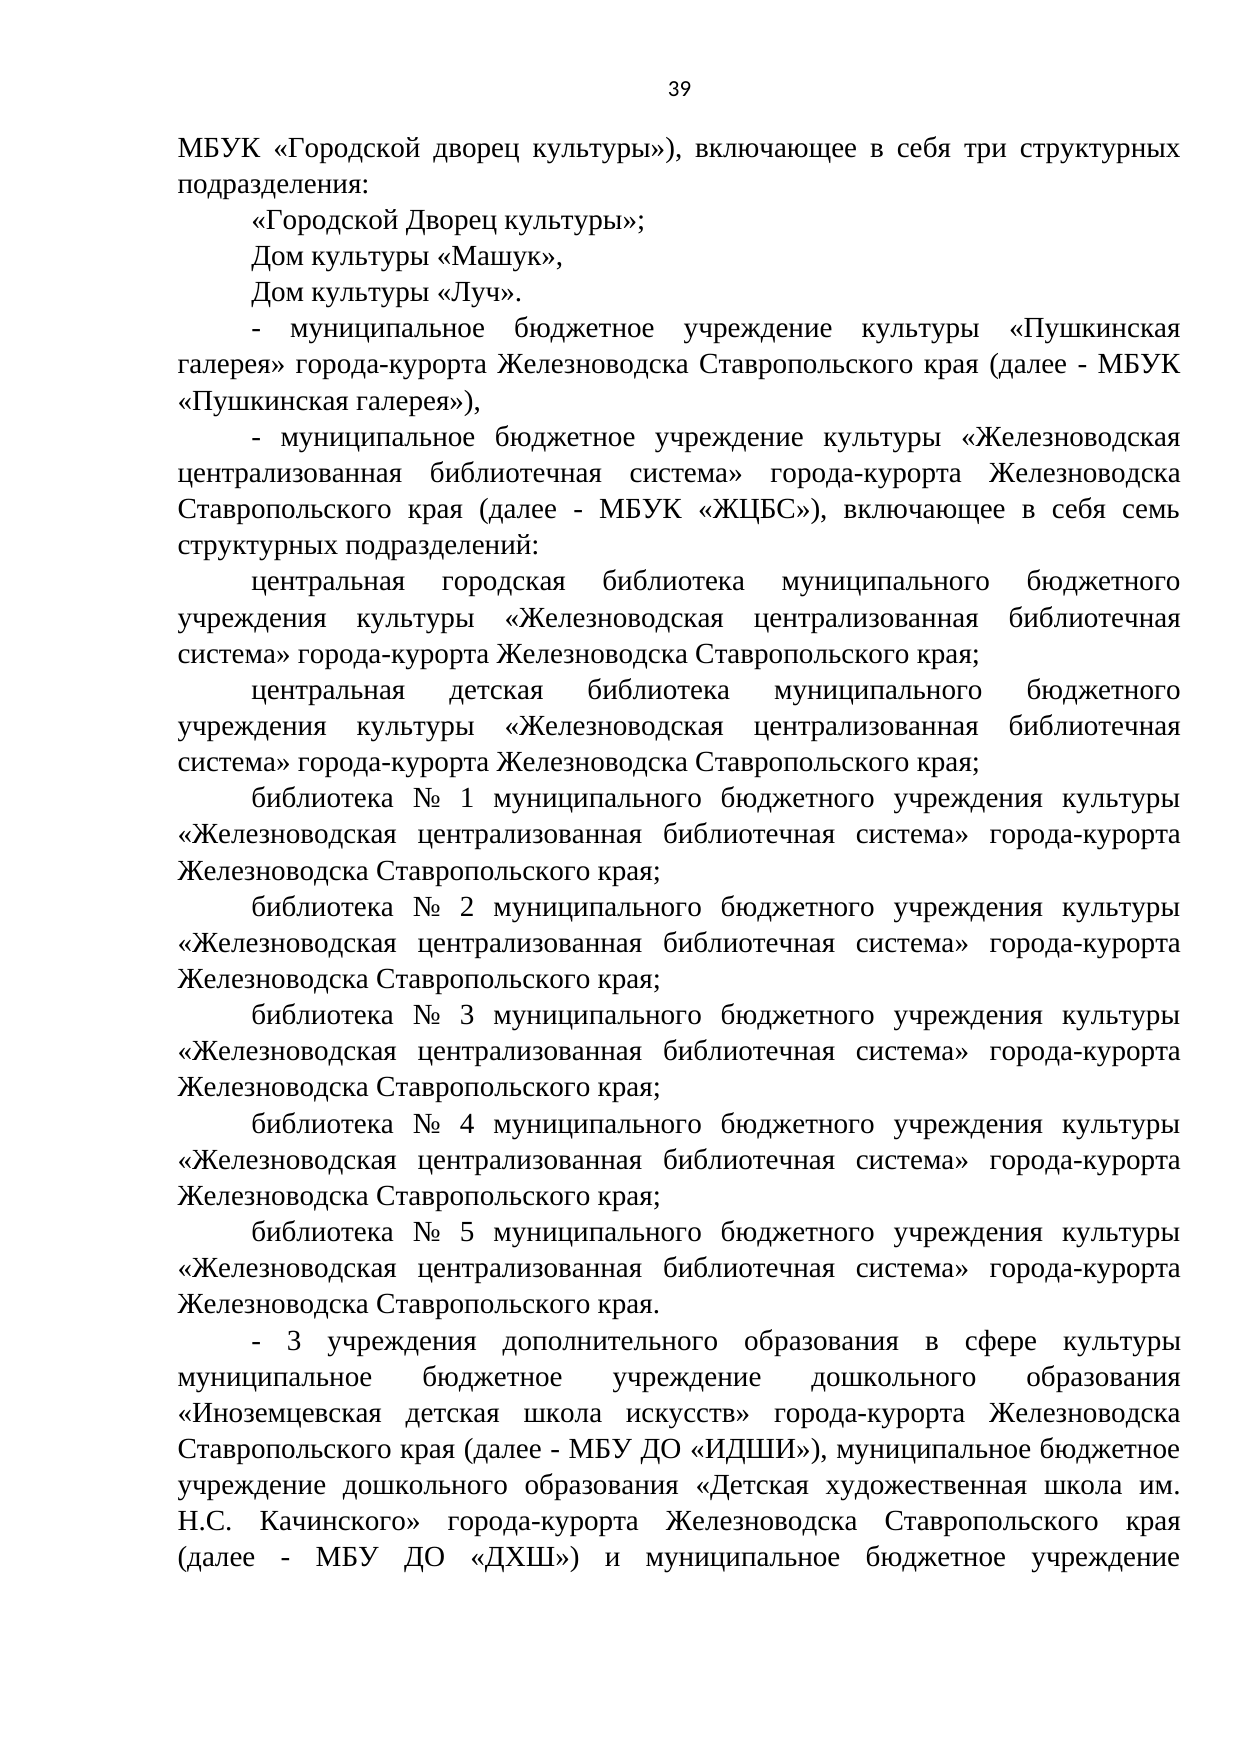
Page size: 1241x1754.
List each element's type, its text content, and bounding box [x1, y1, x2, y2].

text Дом культуры «Луч». [177, 274, 1181, 308]
text - муниципальное бюджетное учреждение культуры «Железноводская централизованная библиотечная система» города-курорта Железноводска Ставропольского края (далее - МБУК «ЖЦБС»), включающее в себя семь структурных подразделений: [177, 419, 1181, 561]
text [177, 130, 1181, 199]
text библиотека № 5 муниципального бюджетного учреждения культуры «Железноводская централизованная библиотечная система» города-курорта Железноводска Ставропольского края. [177, 1214, 1181, 1320]
text Дом культуры «Машук», [177, 238, 1181, 272]
text библиотека № 1 муниципального бюджетного учреждения культуры «Железноводская централизованная библиотечная система» города-курорта Железноводска Ставропольского края; [177, 780, 1181, 886]
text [177, 1323, 1181, 1573]
text библиотека № 3 муниципального бюджетного учреждения культуры «Железноводская централизованная библиотечная система» города-курорта Железноводска Ставропольского края; [177, 997, 1181, 1103]
text библиотека № 4 муниципального бюджетного учреждения культуры «Железноводская централизованная библиотечная система» города-курорта Железноводска Ставропольского края; [177, 1106, 1181, 1212]
text библиотека № 2 муниципального бюджетного учреждения культуры «Железноводская централизованная библиотечная система» города-курорта Железноводска Ставропольского края; [177, 889, 1181, 995]
text - муниципальное бюджетное учреждение культуры «Пушкинская галерея» города-курорта Железноводска Ставропольского края (далее - МБУК «Пушкинская галерея»), [177, 311, 1181, 416]
text центральная детская библиотека муниципального бюджетного учреждения культуры «Железноводская централизованная библиотечная система» города-курорта Железноводска Ставропольского края; [177, 672, 1181, 778]
text «Городской Дворец культуры»; [177, 202, 1181, 236]
text центральная городская библиотека муниципального бюджетного учреждения культуры «Железноводская централизованная библиотечная система» города-курорта Железноводска Ставропольского края; [177, 563, 1181, 669]
